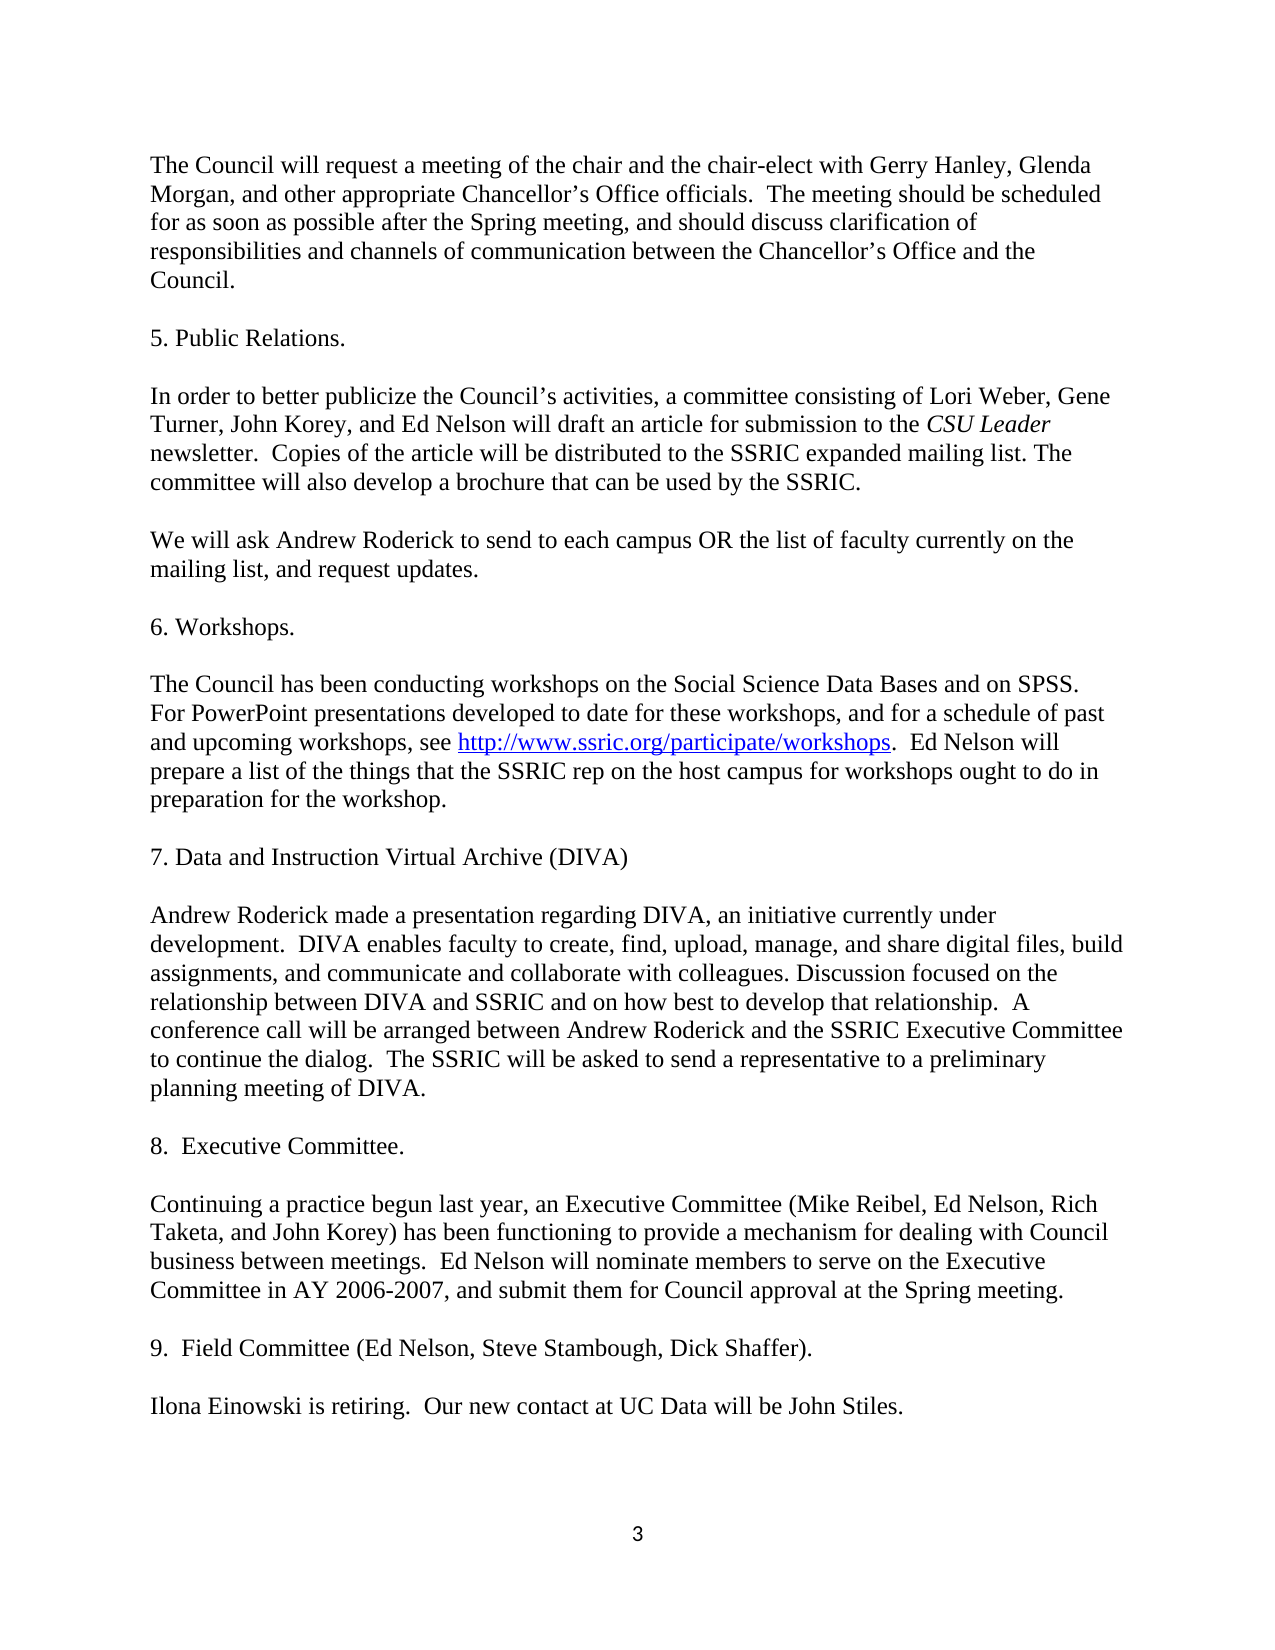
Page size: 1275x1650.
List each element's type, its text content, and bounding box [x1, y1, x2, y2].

text 8. Executive Committee. [150, 1131, 1125, 1159]
text 9. Field Committee (Ed Nelson, Steve Stambough, Dick Shaffer). [150, 1333, 1125, 1362]
text Continuing a practice begun last year, an Executive Committee (Mike Reibel, Ed Nelson, Rich Taketa, and John Korey) has been functioning to provide a mechanism for dealing with Council business between meetings. Ed Nelson will nominate members to serve on the Executive Committee in AY 2006-2007, and submit them for Council approval at the Spring meeting. [150, 1189, 1125, 1304]
text We will ask Andrew Roderick to send to each campus OR the list of faculty currently on the mailing list, and request updates. [150, 525, 1125, 582]
text The Council has been conducting workshops on the Social Science Data Bases and on SPSS. For PowerPoint presentations developed to date for these workshops, and for a schedule of past and upcoming workshops, see http://www.ssric.org/participate/workshops. Ed Nelson will prepare a list of the things that the SSRIC rep on the host campus for workshops ought to do in preparation for the workshop. [150, 669, 1125, 813]
text 7. Data and Instruction Virtual Archive (DIVA) [150, 842, 1125, 871]
text In order to better publicize the Council’s activities, a committee consisting of Lori Weber, Gene Turner, John Korey, and Ed Nelson will draft an article for submission to the CSU Leader newsletter. Copies of the article will be distributed to the SSRIC expanded mailing list. The committee will also develop a brochure that can be used by the SSRIC. [150, 381, 1125, 496]
text 5. Public Relations. [150, 323, 1125, 352]
text Andrew Roderick made a presentation regarding DIVA, an initiative currently under development. DIVA enables faculty to create, find, upload, manage, and share digital files, build assignments, and communicate and collaborate with colleagues. Discussion focused on the relationship between DIVA and SSRIC and on how best to develop that relationship. A conference call will be arranged between Andrew Roderick and the SSRIC Executive Committee to continue the dialog. The SSRIC will be asked to send a representative to a preliminary planning meeting of DIVA. [150, 900, 1125, 1102]
text 6. Workshops. [150, 612, 1125, 640]
text Ilona Einowski is retiring. Our new contact at UC Data will be John Stiles. [150, 1391, 1125, 1419]
text The Council will request a meeting of the chair and the chair-elect with Gerry Hanley, Glenda Morgan, and other appropriate Chancellor’s Office officials. The meeting should be scheduled for as soon as possible after the Spring meeting, and should discuss clarification of responsibilities and channels of communication between the Chancellor’s Office and the Council. [150, 150, 1125, 294]
